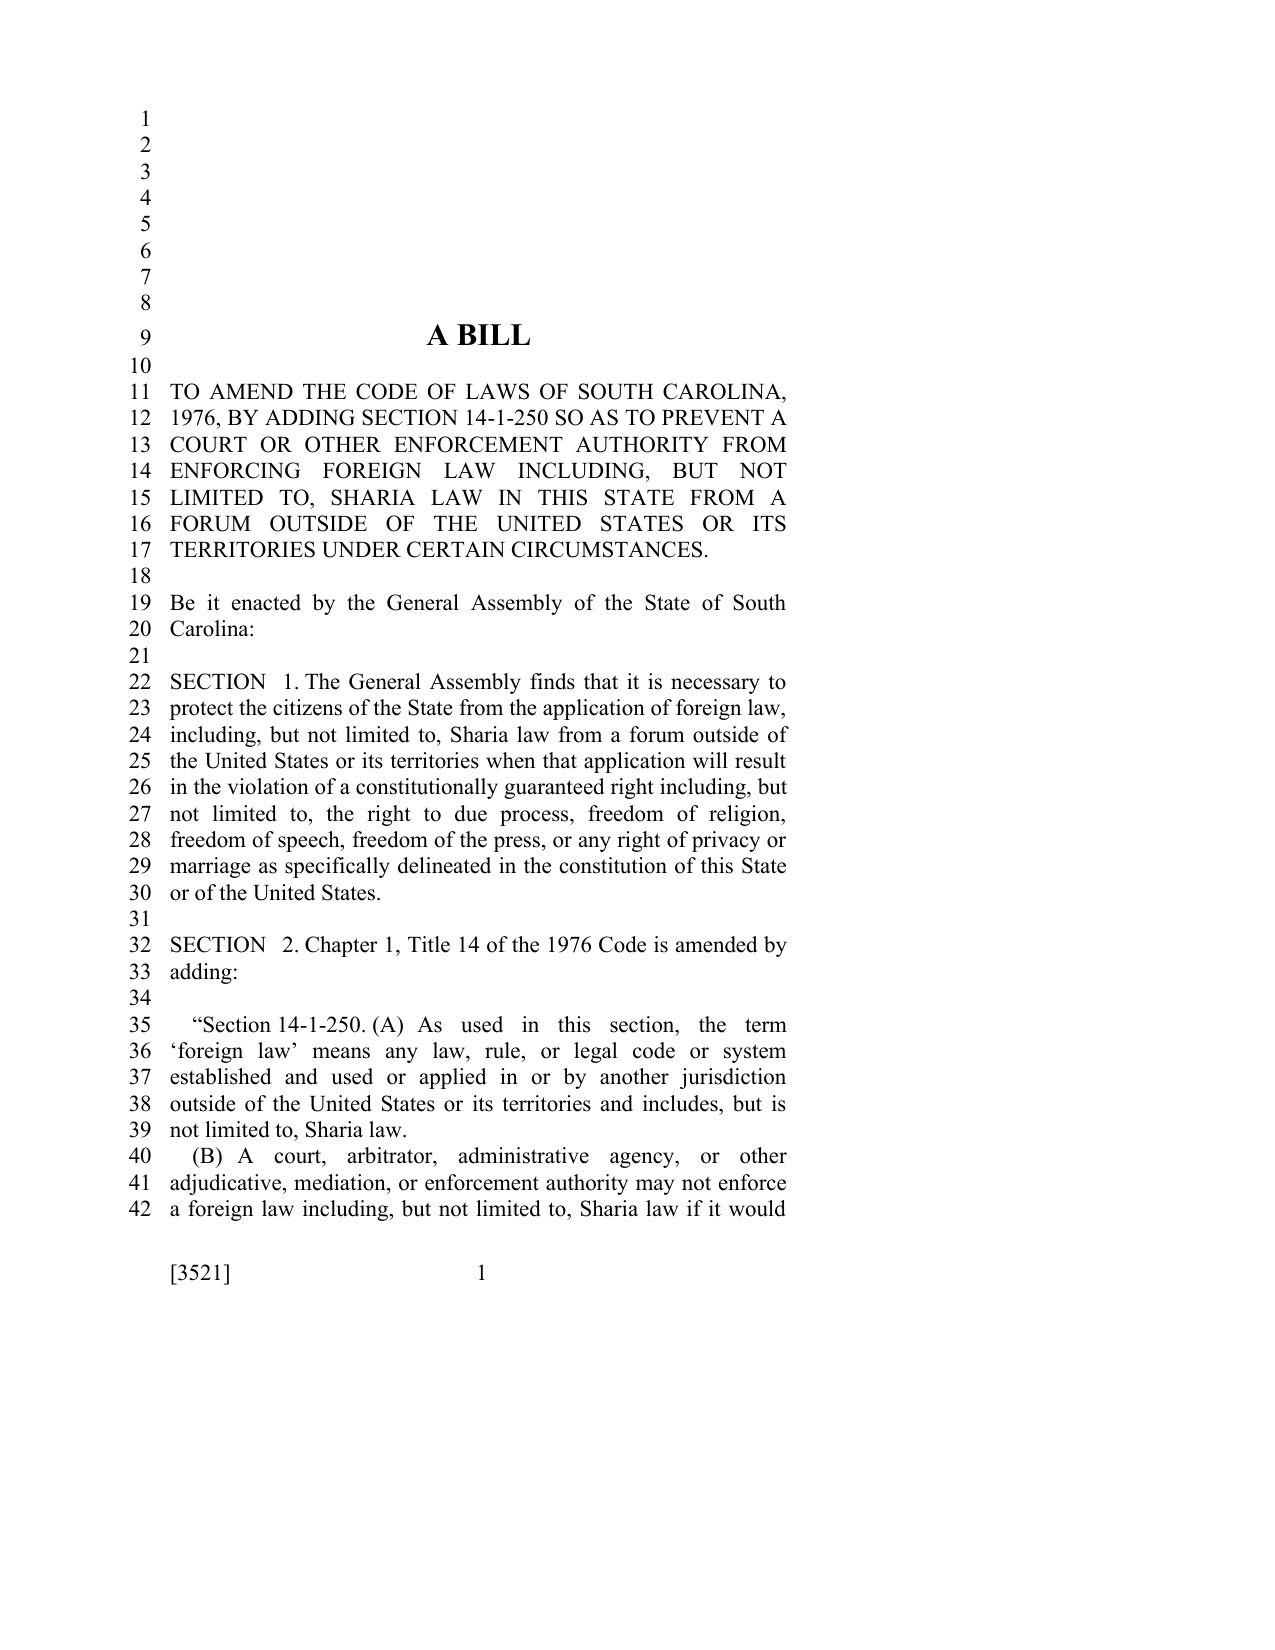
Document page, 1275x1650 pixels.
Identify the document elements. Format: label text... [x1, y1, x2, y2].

text SECTION 2. Chapter 1, Title 14 of the 1976 Code is amended by adding: [169, 932, 787, 984]
text TO AMEND THE CODE OF LAWS OF SOUTH CAROLINA, 1976, BY ADDING SECTION 14-1-250 SO AS TO PREVENT A COURT OR OTHER ENFORCEMENT AUTHORITY FROM ENFORCING FOREIGN LAW INCLUDING, BUT NOT LIMITED TO, SHARIA LAW IN THIS STATE FROM A FORUM OUTSIDE OF THE UNITED STATES OR ITS TERRITORIES UNDER CERTAIN CIRCUMSTANCES. [169, 378, 787, 563]
text A BILL [169, 316, 787, 352]
text SECTION 1. The General Assembly finds that it is necessary to protect the citizens of the State from the application of foreign law, including, but not limited to, Sharia law from a forum outside of the United States or its territories when that application will result in the violation of a constitutionally guaranteed right including, but not limited to, the right to due process, freedom of religion, freedom of speech, freedom of the press, or any right of privacy or marriage as specifically delineated in the constitution of this State or of the United States. [169, 668, 787, 905]
text “Section 14-1-250. (A) As used in this section, the term ‘foreign law’ means any law, rule, or legal code or system established and used or applied in or by another jurisdiction outside of the United States or its territories and includes, but is not limited to, Sharia law. [169, 1011, 787, 1142]
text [169, 1142, 787, 1221]
text Be it enacted by the General Assembly of the State of South Carolina: [169, 589, 787, 642]
